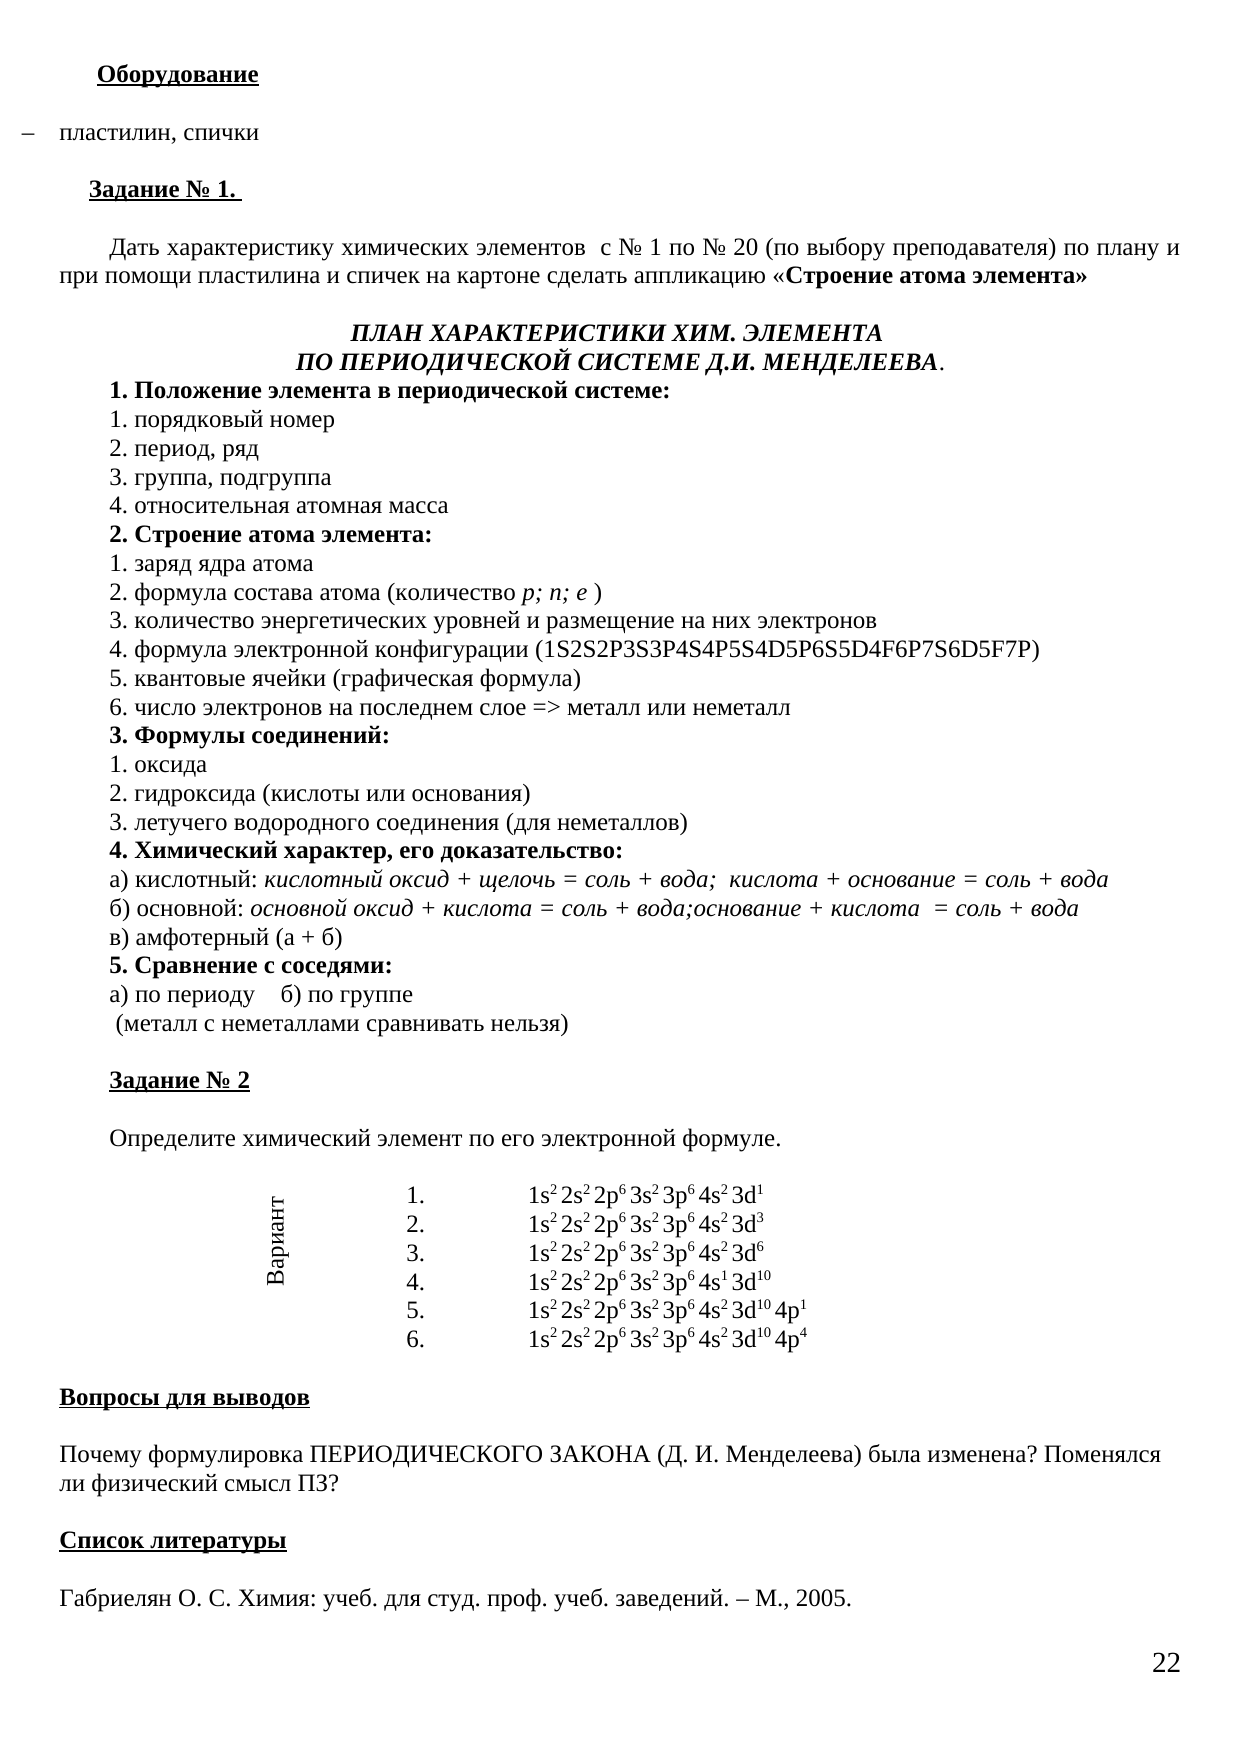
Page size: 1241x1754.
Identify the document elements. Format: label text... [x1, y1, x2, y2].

text ПЛАН ХАРАКТЕРИСТИКИ ХИМ. ЭЛЕМЕНТА ПО ПЕРИОДИЧЕСКОЙ СИСТЕМЕ Д.И. МЕНДЕЛЕЕВА. [59, 318, 1181, 375]
text Вопросы для выводов [59, 1382, 1181, 1410]
list период, ряд [59, 433, 1181, 462]
text а) по периоду б) по группе [59, 979, 1181, 1008]
list квантовые ячейки (графическая формула) [59, 663, 1181, 692]
table_header 1s2 2s2 2p6 3s2 3p6 4s2 3d1 [466, 1181, 991, 1209]
text б) основной: основной оксид + кислота = соль + вода;основание + кислота = соль + вода [59, 893, 1181, 922]
text а) кислотный: кислотный оксид + щелочь = соль + вода; кислота + основание = соль + вода [59, 864, 1181, 893]
list группа, подгруппа [59, 462, 1181, 490]
text (металл с неметаллами сравнивать нельзя) [59, 1008, 1181, 1037]
table_cell 1s2 2s2 2p6 3s2 3p6 4s1 3d10 [466, 1267, 991, 1296]
table_cell 1s2 2s2 2p6 3s2 3p6 4s2 3d6 [466, 1238, 991, 1267]
text Почему формулировка ПЕРИОДИЧЕСКОГО ЗАКОНА (Д. И. Менделеева) была изменена? Поменялся ли физический смысл ПЗ? [59, 1439, 1181, 1497]
text 1. Положение элемента в периодической системе: [59, 375, 1181, 404]
text в) амфотерный (а + б) [59, 922, 1181, 950]
list формула состава атома (количество р; n; е ) [59, 577, 1181, 605]
text 2. Строение атома элемента: [59, 519, 1181, 548]
table_header [325, 1181, 466, 1209]
list заряд ядра атома [59, 548, 1181, 577]
table_header Вариант [249, 1181, 325, 1353]
text 5. Сравнение с соседями: [59, 950, 1181, 979]
text Задание № 2 [59, 1065, 1181, 1094]
table_cell 1s2 2s2 2p6 3s2 3p6 4s2 3d3 [466, 1209, 991, 1238]
text Габриелян О. С. Химия: учеб. для студ. проф. учеб. заведений. – М., 2005. [59, 1583, 1181, 1612]
table_cell [325, 1324, 466, 1353]
table_cell 1s2 2s2 2p6 3s2 3p6 4s2 3d10 4p4 [466, 1324, 991, 1353]
text Оборудование [59, 59, 1181, 88]
table_cell [325, 1296, 466, 1324]
text Задание № 1. [59, 174, 1181, 203]
text Список литературы [59, 1525, 1181, 1554]
table_cell 1s2 2s2 2p6 3s2 3p6 4s2 3d10 4p1 [466, 1296, 991, 1324]
text 4. Химический характер, его доказательство: [59, 835, 1181, 864]
text Определите химический элемент по его электронной формуле. [59, 1123, 1181, 1152]
list пластилин, спички [22, 117, 1181, 145]
table_cell [325, 1238, 466, 1267]
list порядковый номер [59, 404, 1181, 433]
text Дать характеристику химических элементов с № 1 по № 20 (по выбору преподавателя) по плану и при помощи пластилина и спичек на картоне сделать аппликацию «Строение атома элемента» [59, 232, 1181, 289]
list гидроксида (кислоты или основания) [59, 778, 1181, 807]
list оксида [59, 749, 1181, 778]
list летучего водородного соединения (для неметаллов) [59, 807, 1181, 835]
list количество энергетических уровней и размещение на них электронов [59, 605, 1181, 634]
list формула электронной конфигурации (1S2S2Р3S3P4S4P5S4D5P6S5D4F6P7S6D5F7P) [59, 634, 1181, 663]
table_cell [325, 1267, 466, 1296]
text 3. Формулы соединений: [59, 720, 1181, 749]
list относительная атомная масса [59, 490, 1181, 519]
table_cell [325, 1209, 466, 1238]
list число электронов на последнем слое => металл или неметалл [59, 692, 1181, 720]
